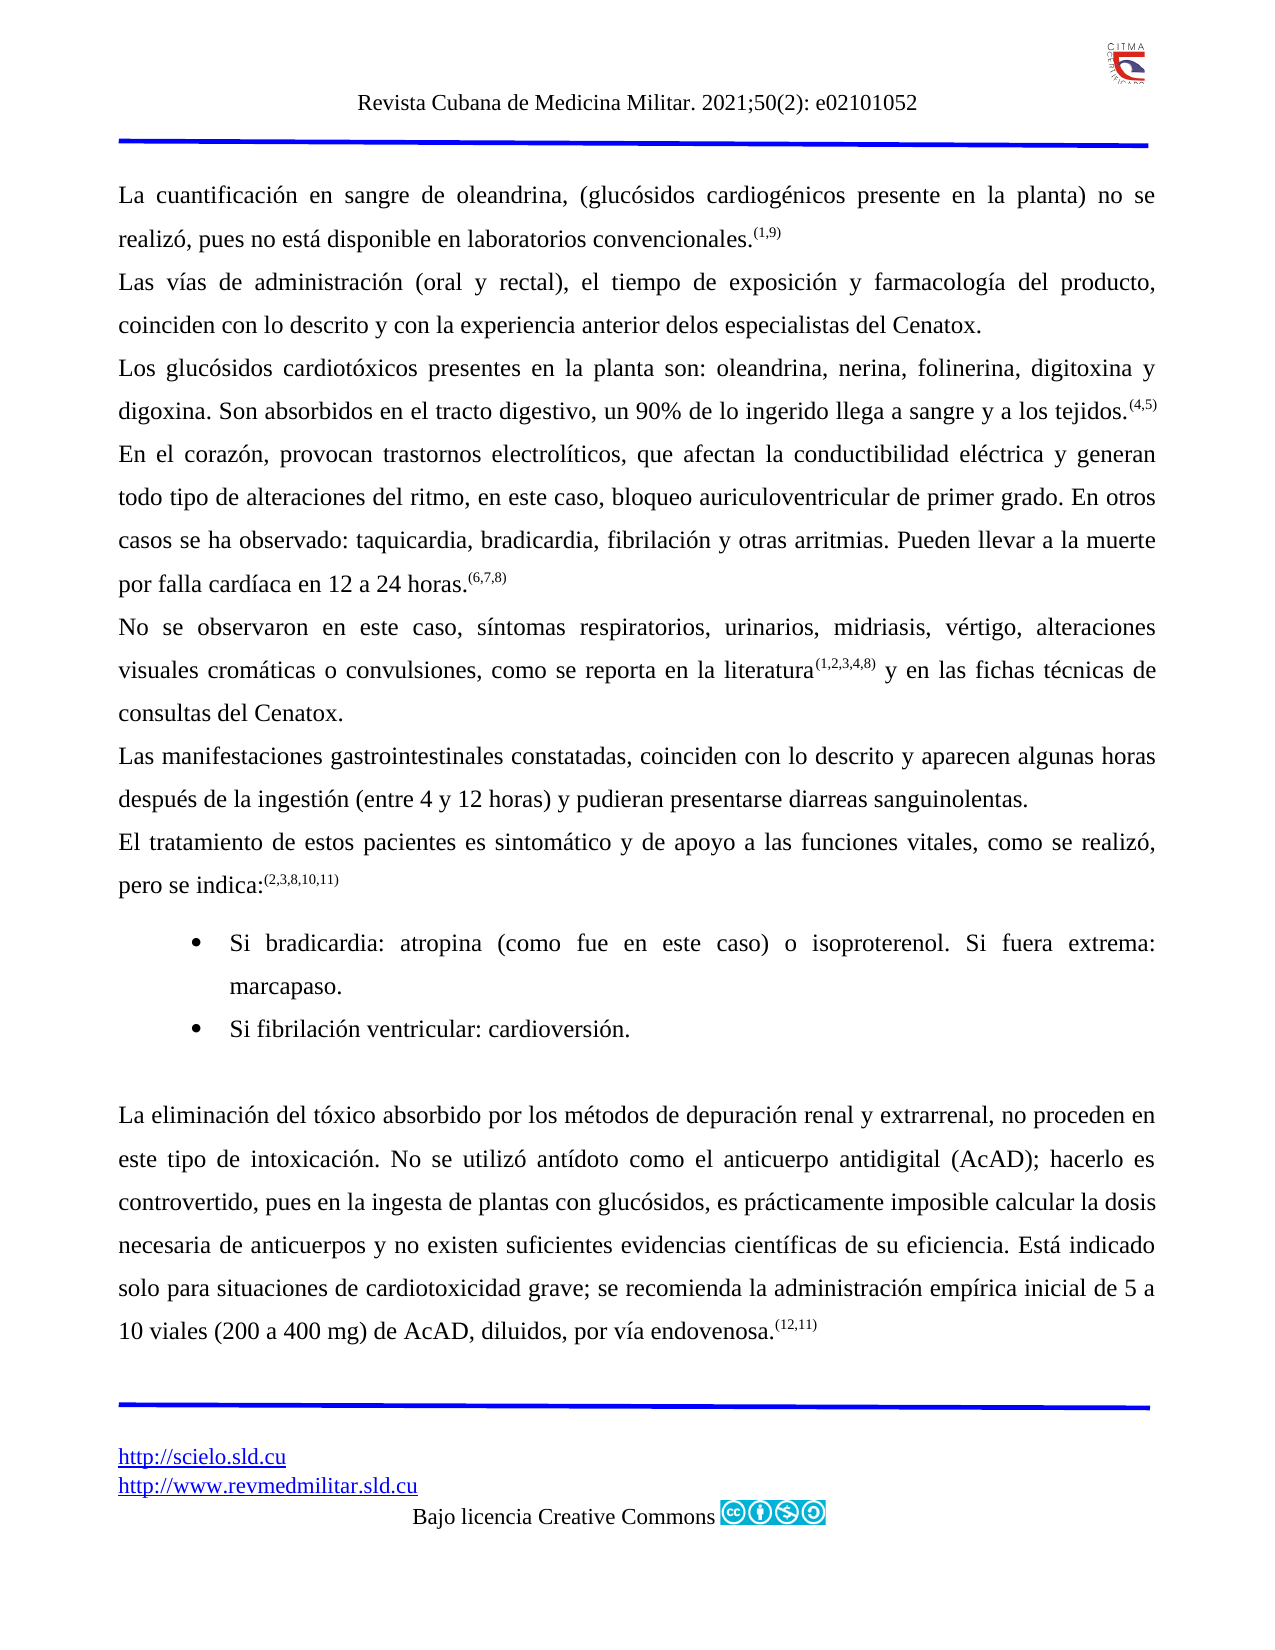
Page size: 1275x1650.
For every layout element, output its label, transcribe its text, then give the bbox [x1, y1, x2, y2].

text Las manifestaciones gastrointestinales constatadas, coinciden con lo descrito y aparecen algunas horas después de la ingestión (entre 4 y 12 horas) y pudieran presentarse diarreas sanguinolentas. [118, 741, 1157, 813]
text El tratamiento de estos pacientes es sintomático y de apoyo a las funciones vitales, como se realizó, pero se indica:(2,3,8,10,11) [118, 827, 1157, 899]
text La eliminación del tóxico absorbido por los métodos de depuración renal y extrarrenal, no proceden en este tipo de intoxicación. No se utilizó antídoto como el anticuerpo antidigital (AcAD); hacerlo es controvertido, pues en la ingesta de plantas con glucósidos, es prácticamente imposible calcular la dosis necesaria de anticuerpos y no existen suficientes evidencias científicas de su eficiencia. Está indicado solo para situaciones de cardiotoxicidad grave; se recomienda la administración empírica inicial de 5 a 10 viales (200 a 400 mg) de AcAD, diluidos, por vía endovenosa.(12,11) [118, 1101, 1157, 1345]
list Las vías de administración (oral y rectal), el tiempo de exposición y farmacología del producto, coinciden con lo descrito y con la experiencia anterior delos especialistas del Cenatox. [118, 267, 1157, 339]
picture [1107, 43, 1145, 84]
picture [720, 1500, 826, 1525]
list Si fibrilación ventricular: cardioversión. [192, 1014, 1157, 1043]
text Los glucósidos cardiotóxicos presentes en la planta son: oleandrina, nerina, folinerina, digitoxina y digoxina. Son absorbidos en el tracto digestivo, un 90% de lo ingerido llega a sangre y a los tejidos.(4,5) En el corazón, provocan trastornos electrolíticos, que afectan la conductibilidad eléctrica y generan todo tipo de alteraciones del ritmo, en este caso, bloqueo auriculoventricular de primer grado. En otros casos se ha observado: taquicardia, bradicardia, fibrilación y otras arritmias. Pueden llevar a la muerte por falla cardíaca en 12 a 24 horas.(6,7,8) [118, 353, 1157, 597]
list Si bradicardia: atropina (como fue en este caso) o isoproterenol. Si fuera extrema: marcapaso. [192, 928, 1157, 1000]
text La cuantificación en sangre de oleandrina, (glucósidos cardiogénicos presente en la planta) no se realizó, pues no está disponible en laboratorios convencionales.(1,9) [118, 181, 1157, 252]
text No se observaron en este caso, síntomas respiratorios, urinarios, midriasis, vértigo, alteraciones visuales cromáticas o convulsiones, como se reporta en la literatura(1,2,3,4,8) y en las fichas técnicas de consultas del Cenatox. [118, 612, 1157, 727]
